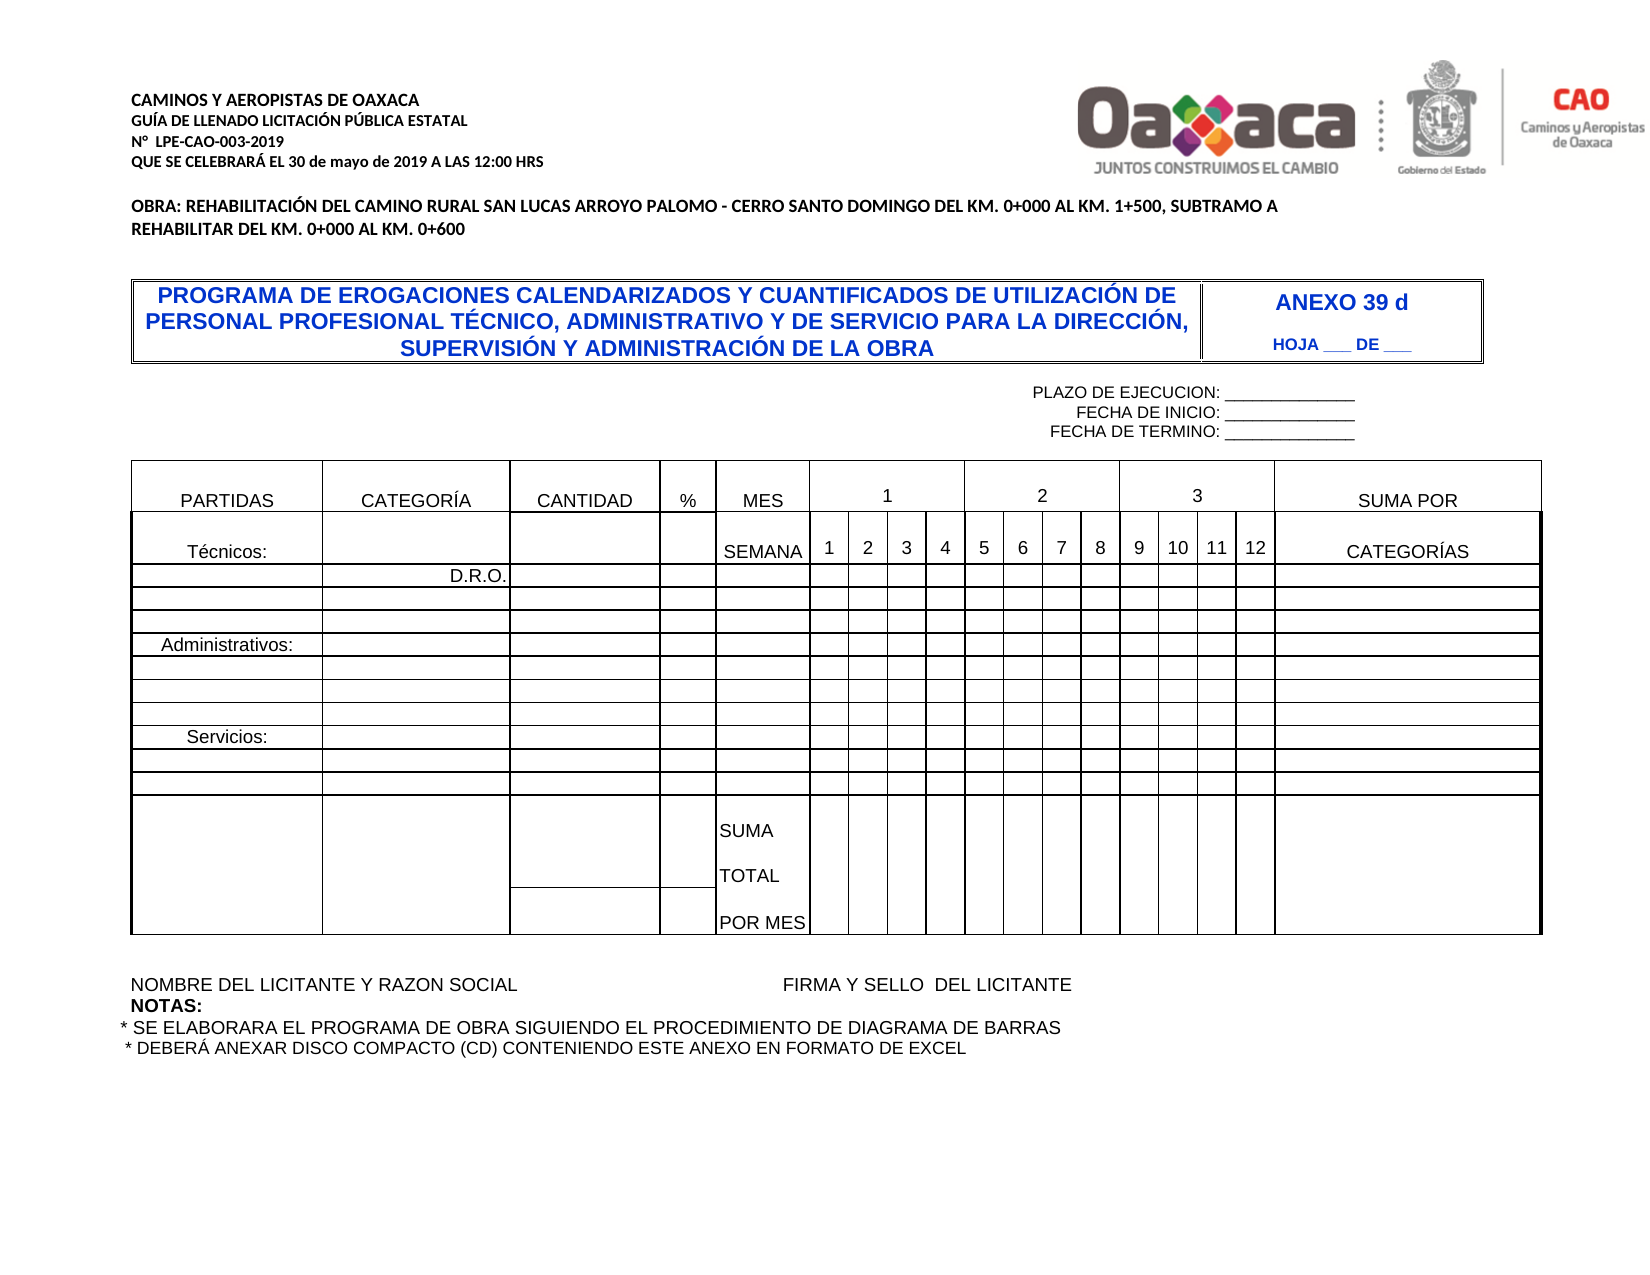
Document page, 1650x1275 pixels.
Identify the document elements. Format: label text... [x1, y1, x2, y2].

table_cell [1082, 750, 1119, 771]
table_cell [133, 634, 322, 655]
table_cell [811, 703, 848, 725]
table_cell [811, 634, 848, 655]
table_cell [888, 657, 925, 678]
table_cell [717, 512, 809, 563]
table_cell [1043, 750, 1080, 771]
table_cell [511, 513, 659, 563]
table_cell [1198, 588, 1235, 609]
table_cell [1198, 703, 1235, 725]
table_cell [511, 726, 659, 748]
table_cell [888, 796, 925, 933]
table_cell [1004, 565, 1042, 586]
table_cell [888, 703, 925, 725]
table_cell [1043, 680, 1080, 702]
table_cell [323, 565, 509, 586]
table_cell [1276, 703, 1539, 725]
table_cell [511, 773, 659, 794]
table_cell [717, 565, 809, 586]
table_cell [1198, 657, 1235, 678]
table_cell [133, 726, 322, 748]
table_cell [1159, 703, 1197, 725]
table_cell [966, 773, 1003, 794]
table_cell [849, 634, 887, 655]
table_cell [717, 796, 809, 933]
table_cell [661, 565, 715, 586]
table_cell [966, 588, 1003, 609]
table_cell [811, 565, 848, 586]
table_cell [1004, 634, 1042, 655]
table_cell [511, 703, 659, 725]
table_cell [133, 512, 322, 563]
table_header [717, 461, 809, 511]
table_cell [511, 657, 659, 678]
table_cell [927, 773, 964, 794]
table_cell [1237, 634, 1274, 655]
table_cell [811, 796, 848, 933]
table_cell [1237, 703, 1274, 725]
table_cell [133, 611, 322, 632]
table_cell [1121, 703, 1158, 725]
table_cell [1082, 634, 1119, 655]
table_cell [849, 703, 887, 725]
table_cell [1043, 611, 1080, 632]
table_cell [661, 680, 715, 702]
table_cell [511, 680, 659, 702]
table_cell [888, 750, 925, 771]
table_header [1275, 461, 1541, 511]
text PLAZO DE EJECUCION: ______________ [146, 383, 1355, 402]
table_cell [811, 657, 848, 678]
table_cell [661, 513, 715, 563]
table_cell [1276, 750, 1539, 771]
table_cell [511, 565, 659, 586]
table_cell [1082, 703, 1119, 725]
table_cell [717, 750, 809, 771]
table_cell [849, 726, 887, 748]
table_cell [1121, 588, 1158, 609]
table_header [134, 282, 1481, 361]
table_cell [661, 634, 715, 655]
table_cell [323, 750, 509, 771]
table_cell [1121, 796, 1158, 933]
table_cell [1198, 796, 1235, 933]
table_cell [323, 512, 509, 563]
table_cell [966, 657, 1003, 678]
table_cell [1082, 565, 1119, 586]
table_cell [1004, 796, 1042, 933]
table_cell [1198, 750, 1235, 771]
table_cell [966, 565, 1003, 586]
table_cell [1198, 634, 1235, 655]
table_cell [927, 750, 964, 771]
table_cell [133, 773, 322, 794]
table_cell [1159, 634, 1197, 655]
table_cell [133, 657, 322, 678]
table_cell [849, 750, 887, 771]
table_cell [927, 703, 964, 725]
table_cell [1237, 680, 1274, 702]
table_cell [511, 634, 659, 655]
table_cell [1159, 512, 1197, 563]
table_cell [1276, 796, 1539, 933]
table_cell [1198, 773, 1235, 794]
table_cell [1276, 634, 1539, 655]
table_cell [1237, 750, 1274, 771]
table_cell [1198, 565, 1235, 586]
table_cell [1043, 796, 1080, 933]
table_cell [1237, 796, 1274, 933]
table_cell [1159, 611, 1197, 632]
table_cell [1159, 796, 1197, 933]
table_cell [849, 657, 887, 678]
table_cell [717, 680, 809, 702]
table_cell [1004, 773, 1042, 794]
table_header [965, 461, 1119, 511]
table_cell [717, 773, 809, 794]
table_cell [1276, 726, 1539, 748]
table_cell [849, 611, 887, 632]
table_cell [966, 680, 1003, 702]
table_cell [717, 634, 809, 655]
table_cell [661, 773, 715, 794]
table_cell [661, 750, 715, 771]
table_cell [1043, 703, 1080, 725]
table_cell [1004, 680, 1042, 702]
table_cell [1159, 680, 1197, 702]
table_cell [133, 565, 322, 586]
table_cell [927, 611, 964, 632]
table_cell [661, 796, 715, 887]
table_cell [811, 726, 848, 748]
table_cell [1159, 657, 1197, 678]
text FECHA DE TERMINO: ______________ [146, 422, 1355, 441]
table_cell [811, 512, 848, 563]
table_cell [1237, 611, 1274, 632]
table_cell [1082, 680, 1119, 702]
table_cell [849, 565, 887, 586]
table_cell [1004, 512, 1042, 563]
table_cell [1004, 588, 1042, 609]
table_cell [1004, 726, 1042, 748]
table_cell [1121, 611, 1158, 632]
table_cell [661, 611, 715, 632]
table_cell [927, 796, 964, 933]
text * SE ELABORARA EL PROGRAMA DE OBRA SIGUIENDO EL PROCEDIMIENTO DE DIAGRAMA DE BARRAS [0, 1017, 1355, 1038]
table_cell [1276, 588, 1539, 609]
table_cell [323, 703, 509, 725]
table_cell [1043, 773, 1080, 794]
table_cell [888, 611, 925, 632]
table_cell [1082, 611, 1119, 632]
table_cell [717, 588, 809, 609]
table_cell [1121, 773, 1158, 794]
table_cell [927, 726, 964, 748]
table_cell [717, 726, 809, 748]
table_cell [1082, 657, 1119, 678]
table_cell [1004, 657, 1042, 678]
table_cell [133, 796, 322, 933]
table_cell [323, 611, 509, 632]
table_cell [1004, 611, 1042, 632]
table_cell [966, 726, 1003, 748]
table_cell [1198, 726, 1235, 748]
picture [1077, 60, 1650, 178]
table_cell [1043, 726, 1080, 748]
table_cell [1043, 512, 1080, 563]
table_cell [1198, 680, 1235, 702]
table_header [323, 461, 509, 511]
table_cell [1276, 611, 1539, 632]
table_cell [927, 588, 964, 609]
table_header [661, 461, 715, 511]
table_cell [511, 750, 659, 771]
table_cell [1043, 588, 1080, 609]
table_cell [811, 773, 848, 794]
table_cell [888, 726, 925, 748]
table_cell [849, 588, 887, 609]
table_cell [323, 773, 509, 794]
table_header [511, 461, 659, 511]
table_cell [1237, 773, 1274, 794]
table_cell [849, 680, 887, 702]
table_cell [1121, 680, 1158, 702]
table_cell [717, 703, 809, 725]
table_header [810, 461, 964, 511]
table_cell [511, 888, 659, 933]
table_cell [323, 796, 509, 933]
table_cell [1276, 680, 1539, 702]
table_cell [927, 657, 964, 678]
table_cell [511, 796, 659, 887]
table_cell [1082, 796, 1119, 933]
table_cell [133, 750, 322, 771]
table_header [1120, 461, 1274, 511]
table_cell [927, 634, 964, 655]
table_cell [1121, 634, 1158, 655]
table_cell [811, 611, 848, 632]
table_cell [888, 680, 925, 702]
text * deberá ANEXAR DISCO COMPACTO (CD) CONTENIENDO ESTE ANEXO EN FORMATO DE EXCEL [0, 1038, 1355, 1058]
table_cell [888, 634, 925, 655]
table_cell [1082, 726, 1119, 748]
text FECHA DE INICIO: ______________ [146, 402, 1355, 422]
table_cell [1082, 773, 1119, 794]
text NOTAS: [0, 995, 1355, 1017]
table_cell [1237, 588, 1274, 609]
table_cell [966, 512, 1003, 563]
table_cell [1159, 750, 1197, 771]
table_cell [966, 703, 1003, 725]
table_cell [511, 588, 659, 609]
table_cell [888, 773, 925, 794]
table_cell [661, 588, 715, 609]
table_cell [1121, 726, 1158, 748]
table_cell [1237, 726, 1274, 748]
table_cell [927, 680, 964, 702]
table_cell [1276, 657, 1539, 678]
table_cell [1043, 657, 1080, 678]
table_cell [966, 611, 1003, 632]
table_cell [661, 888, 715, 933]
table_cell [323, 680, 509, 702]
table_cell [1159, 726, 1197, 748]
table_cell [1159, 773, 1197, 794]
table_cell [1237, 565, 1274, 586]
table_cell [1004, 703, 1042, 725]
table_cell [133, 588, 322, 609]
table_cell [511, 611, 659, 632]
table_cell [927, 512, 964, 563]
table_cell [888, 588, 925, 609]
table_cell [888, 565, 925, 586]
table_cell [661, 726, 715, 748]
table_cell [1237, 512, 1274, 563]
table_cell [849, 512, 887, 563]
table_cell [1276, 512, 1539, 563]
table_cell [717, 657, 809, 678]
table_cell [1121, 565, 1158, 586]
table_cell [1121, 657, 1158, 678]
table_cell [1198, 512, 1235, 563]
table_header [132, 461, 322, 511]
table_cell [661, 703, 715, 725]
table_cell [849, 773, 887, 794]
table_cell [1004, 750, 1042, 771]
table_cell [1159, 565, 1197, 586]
text NOMBRE DEL LICITANTE Y RAZON SOCIAL FIRMA Y SELLO DEL LICITANTE [0, 973, 1355, 995]
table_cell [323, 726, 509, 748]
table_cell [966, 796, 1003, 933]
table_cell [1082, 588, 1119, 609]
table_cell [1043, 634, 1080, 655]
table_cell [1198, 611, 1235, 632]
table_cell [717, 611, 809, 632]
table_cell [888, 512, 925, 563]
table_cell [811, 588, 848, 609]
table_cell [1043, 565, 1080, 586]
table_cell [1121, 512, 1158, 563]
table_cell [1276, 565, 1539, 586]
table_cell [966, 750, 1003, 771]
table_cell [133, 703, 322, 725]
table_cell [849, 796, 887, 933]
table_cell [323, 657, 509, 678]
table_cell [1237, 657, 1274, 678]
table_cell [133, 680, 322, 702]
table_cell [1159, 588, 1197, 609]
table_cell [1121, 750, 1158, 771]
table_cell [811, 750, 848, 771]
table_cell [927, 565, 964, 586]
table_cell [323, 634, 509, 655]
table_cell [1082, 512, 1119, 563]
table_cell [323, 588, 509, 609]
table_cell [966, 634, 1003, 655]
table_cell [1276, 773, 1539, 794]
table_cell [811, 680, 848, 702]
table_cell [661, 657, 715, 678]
